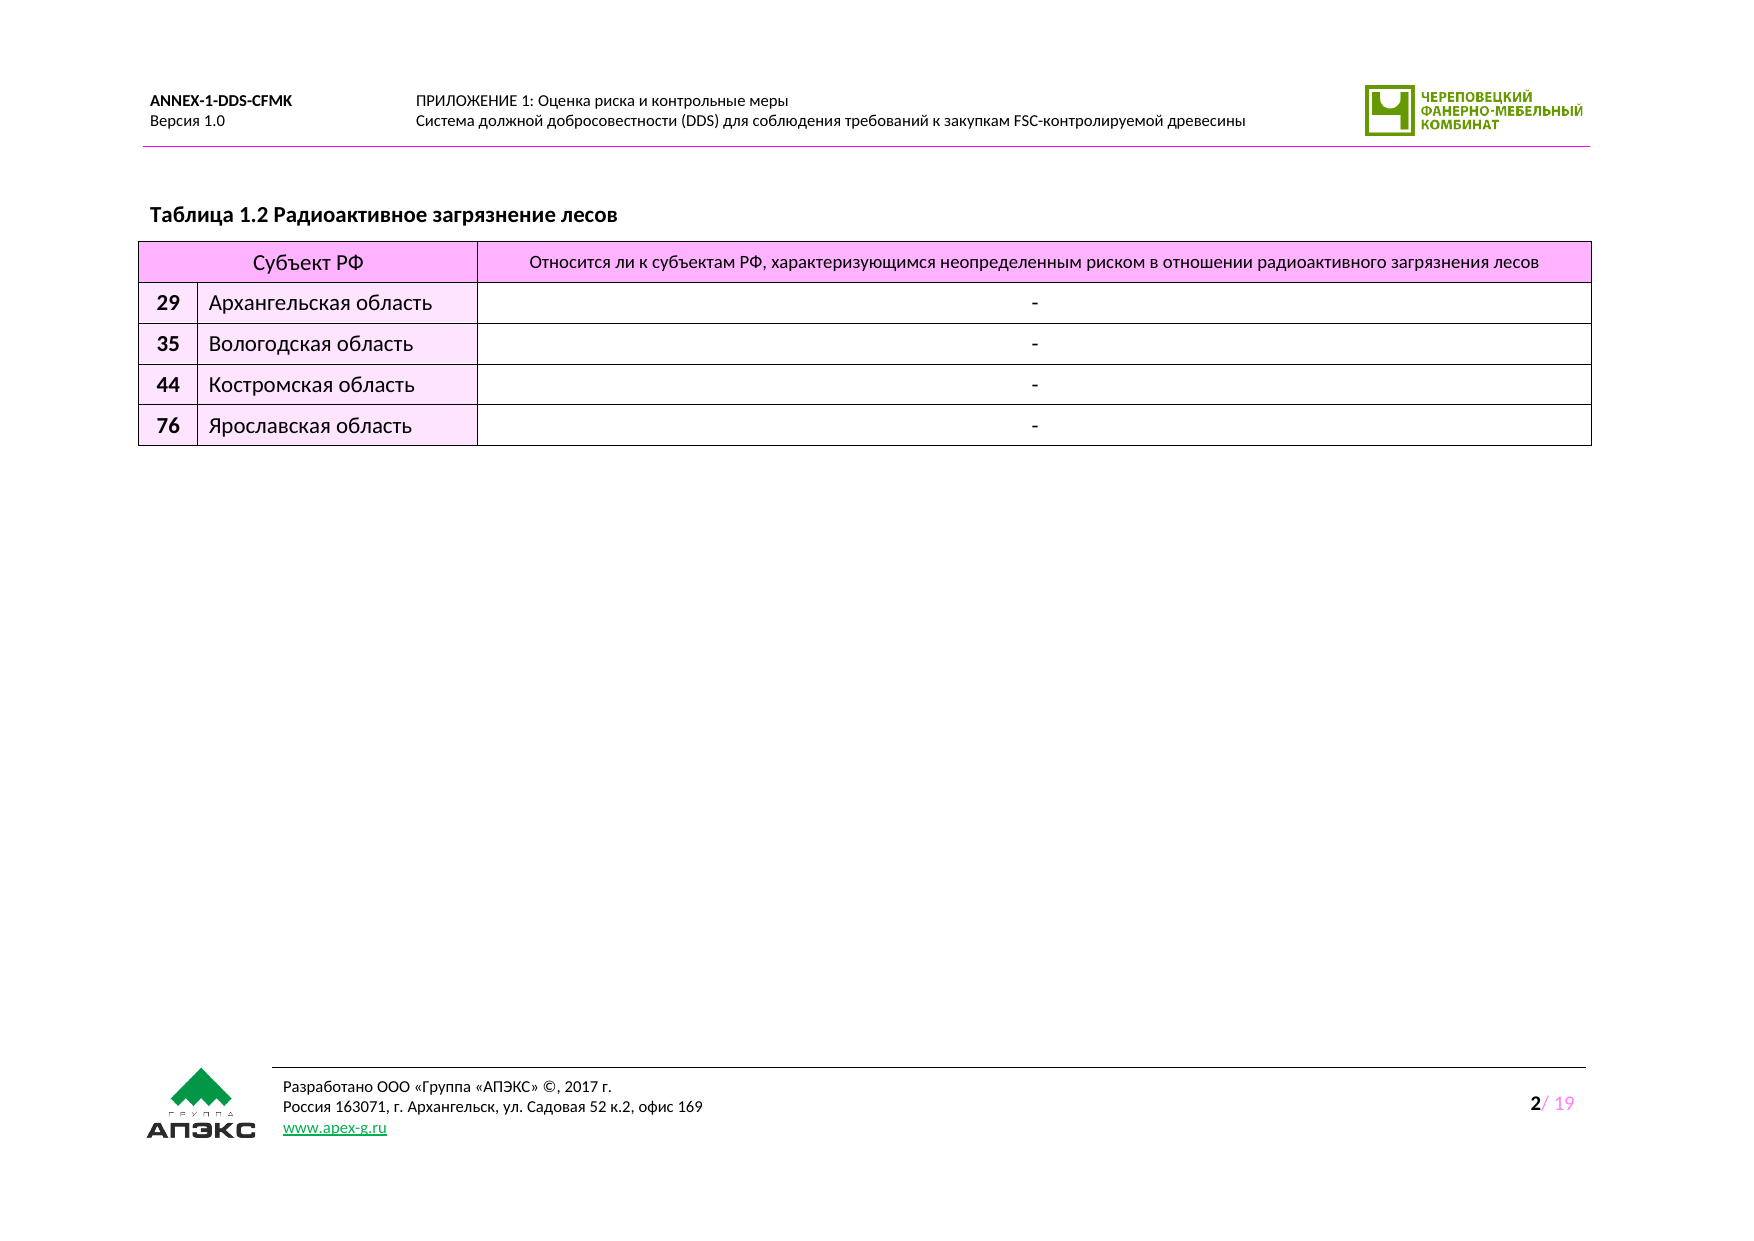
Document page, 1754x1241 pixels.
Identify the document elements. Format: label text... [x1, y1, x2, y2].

table_cell Костромская область [198, 365, 477, 404]
text Таблица 1.2 Радиоактивное загрязнение лесов [150, 200, 1604, 228]
table_cell - [478, 324, 1591, 363]
table_header Относится ли к субъектам РФ, характеризующимся неопределенным риском в отношении радиоактивного загрязнения лесов [478, 242, 1591, 282]
table_cell - [478, 365, 1591, 404]
table_cell Ярославская область [198, 405, 477, 445]
picture [1365, 85, 1583, 136]
table_cell 35 [139, 324, 197, 363]
table_cell Вологодская область [198, 324, 477, 363]
table_header Субъект РФ [139, 242, 477, 282]
table_cell 29 [139, 283, 197, 322]
table_cell 76 [139, 405, 197, 445]
table_cell Архангельская область [198, 283, 477, 322]
table_cell - [478, 283, 1591, 322]
picture [146, 1067, 256, 1138]
table_cell - [478, 405, 1591, 445]
table_cell 44 [139, 365, 197, 404]
